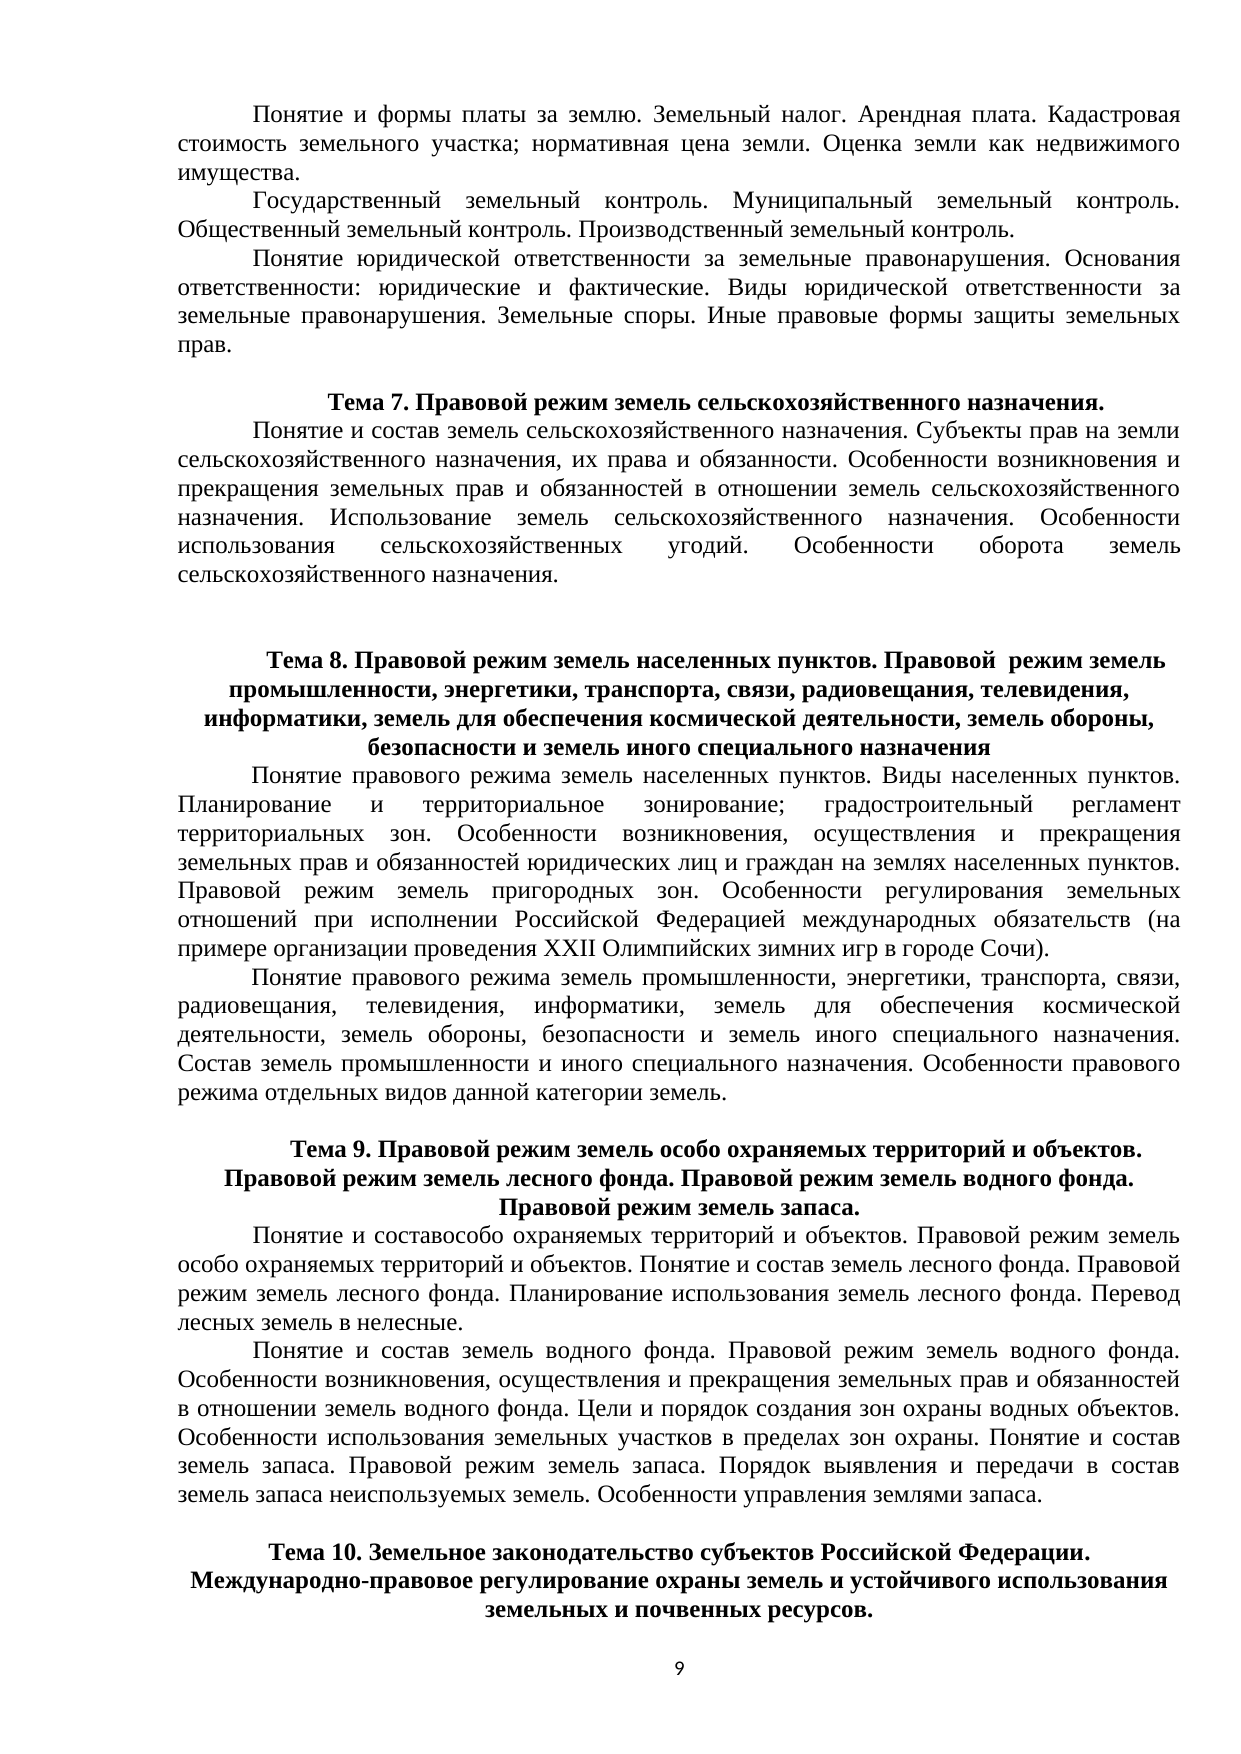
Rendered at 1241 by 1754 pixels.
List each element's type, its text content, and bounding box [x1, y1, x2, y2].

text Понятие и состав земель водного фонда. Правовой режим земель водного фонда. Особенности возникновения, осуществления и прекращения земельных прав и обязанностей в отношении земель водного фонда. Цели и порядок создания зон охраны водных объектов. Особенности использования земельных участков в пределах зон охраны. Понятие и состав земель запаса. Правовой режим земель запаса. Порядок выявления и передачи в состав земель запаса неиспользуемых земель. Особенности управления землями запаса. [177, 1336, 1181, 1508]
text Понятие правового режима земель промышленности, энергетики, транспорта, связи, радиовещания, телевидения, информатики, земель для обеспечения космической деятельности, земель обороны, безопасности и земель иного специального назначения. Состав земель промышленности и иного специального назначения. Особенности правового режима отдельных видов данной категории земель. [177, 962, 1181, 1106]
text Понятие и состав земель сельскохозяйственного назначения. Субъекты прав на земли сельскохозяйственного назначения, их права и обязанности. Особенности возникновения и прекращения земельных прав и обязанностей в отношении земель сельскохозяйственного назначения. Использование земель сельскохозяйственного назначения. Особенности использования сельскохозяйственных угодий. Особенности оборота земель сельскохозяйственного назначения. [177, 416, 1181, 588]
text Понятие и составособо охраняемых территорий и объектов. Правовой режим земель особо охраняемых территорий и объектов. Понятие и состав земель лесного фонда. Правовой режим земель лесного фонда. Планирование использования земель лесного фонда. Перевод лесных земель в нелесные. [177, 1221, 1181, 1336]
text Тема 8. Правовой режим земель населенных пунктов. Правовой режим земель промышленности, энергетики, транспорта, связи, радиовещания, телевидения, информатики, земель для обеспечения космической деятельности, земель обороны, безопасности и земель иного специального назначения [177, 646, 1181, 761]
text Государственный земельный контроль. Муниципальный земельный контроль. Общественный земельный контроль. Производственный земельный контроль. [177, 186, 1181, 243]
text Тема 9. Правовой режим земель особо охраняемых территорий и объектов. Правовой режим земель лесного фонда. Правовой режим земель водного фонда. Правовой режим земель запаса. [177, 1134, 1181, 1221]
text Понятие и формы платы за землю. Земельный налог. Арендная плата. Кадастровая стоимость земельного участка; нормативная цена земли. Оценка земли как недвижимого имущества. [177, 99, 1181, 186]
text Понятие юридической ответственности за земельные правонарушения. Основания ответственности: юридические и фактические. Виды юридической ответственности за земельные правонарушения. Земельные споры. Иные правовые формы защиты земельных прав. [177, 243, 1181, 358]
text Тема 10. Земельное законодательство субъектов Российской Федерации. Международно-правовое регулирование охраны земель и устойчивого использования земельных и почвенных ресурсов. [177, 1537, 1181, 1623]
text Понятие правового режима земель населенных пунктов. Виды населенных пунктов. Планирование и территориальное зонирование; градостроительный регламент территориальных зон. Особенности возникновения, осуществления и прекращения земельных прав и обязанностей юридических лиц и граждан на землях населенных пунктов. Правовой режим земель пригородных зон. Особенности регулирования земельных отношений при исполнении Российской Федерацией международных обязательств (на примере организации проведения ХХII Олимпийских зимних игр в городе Сочи). [177, 761, 1181, 962]
text Тема 7. Правовой режим земель сельскохозяйственного назначения. [177, 387, 1181, 416]
